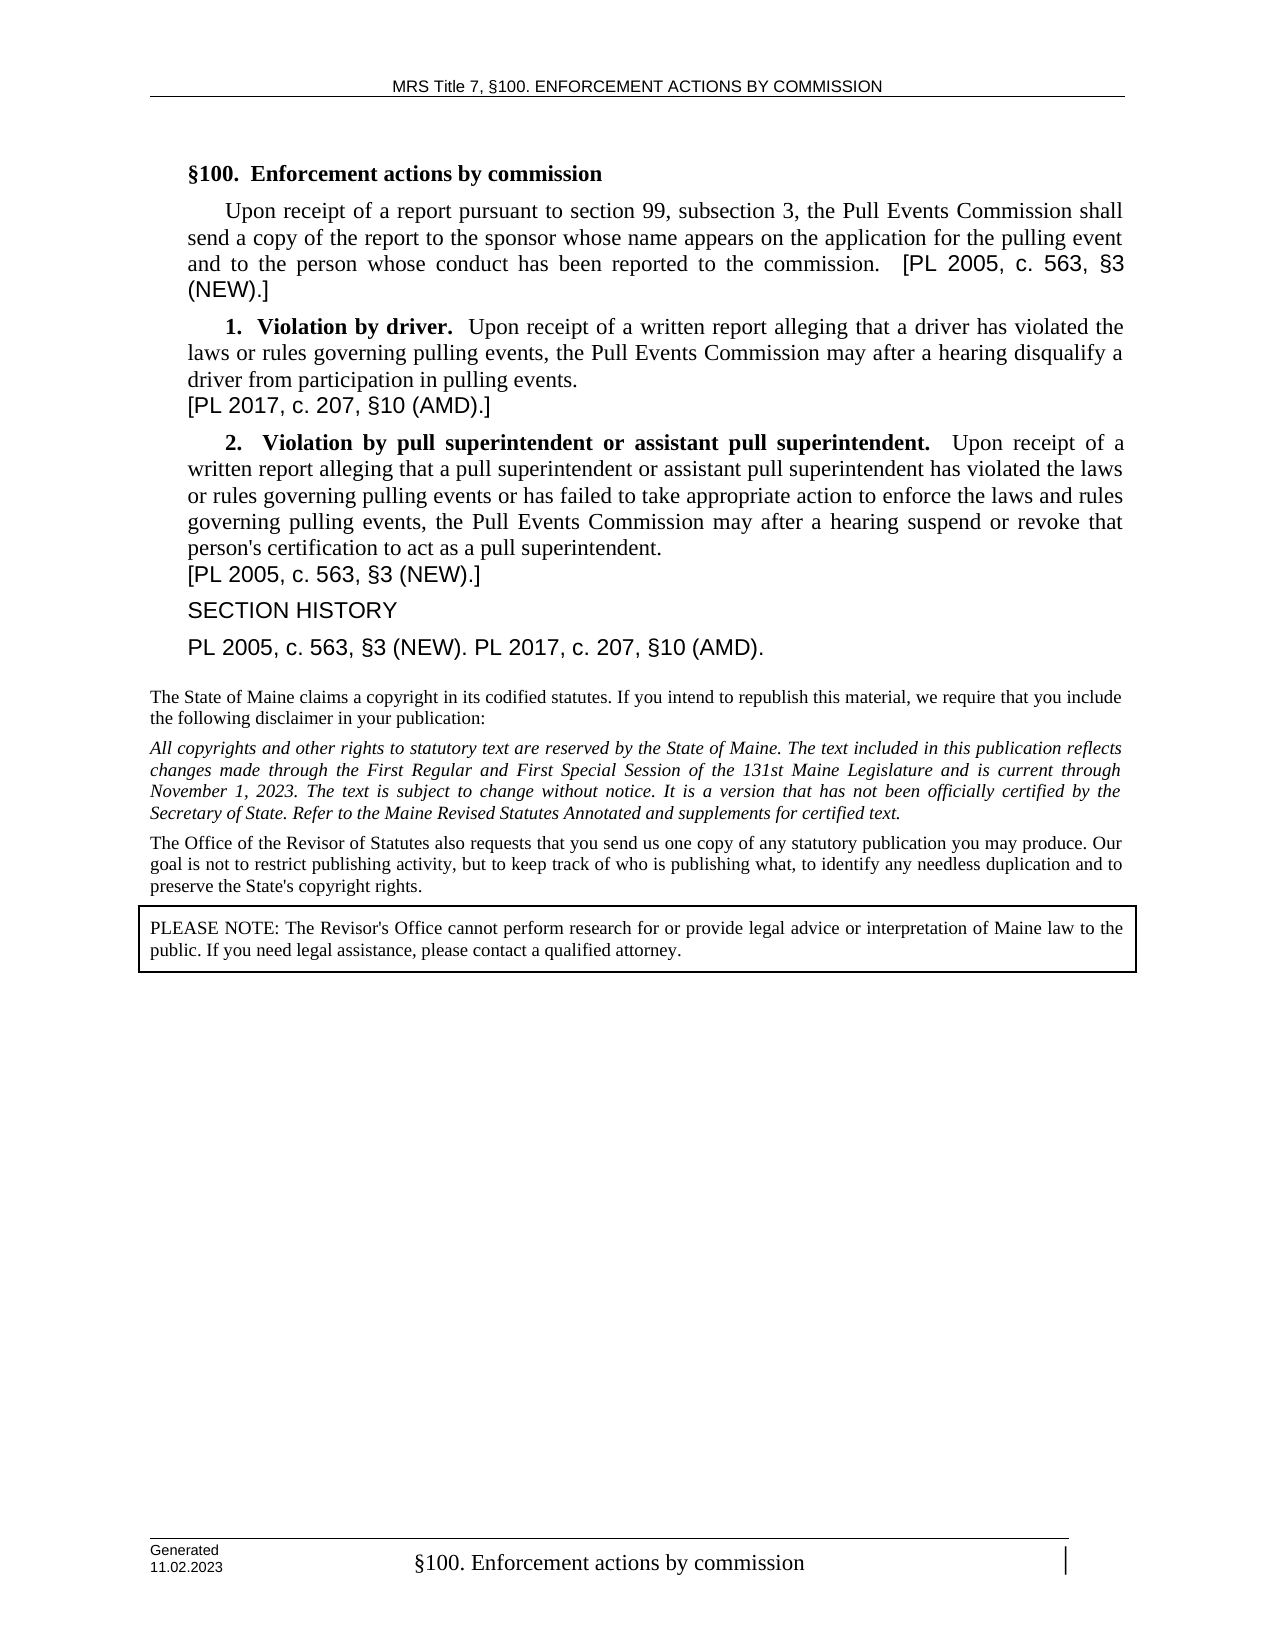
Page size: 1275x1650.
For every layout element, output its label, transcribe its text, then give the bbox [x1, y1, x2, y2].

text [PL 2017, c. 207, §10 (AMD).] [187, 392, 1125, 418]
text All copyrights and other rights to statutory text are reserved by the State of Maine. The text included in this publication reflects changes made through the First Regular and First Special Session of the 131st Maine Legislature and is current through November 1, 2023 . The text is subject to change without notice. It is a version that has not been officially certified by the Secretary of State. Refer to the Maine Revised Statutes Annotated and supplements for certified text. [150, 737, 1125, 823]
text §100. Enforcement actions by commission [187, 160, 1125, 187]
text [PL 2005, c. 563, §3 (NEW).] [187, 561, 1125, 587]
text PL 2005, c. 563, §3 (NEW). PL 2017, c. 207, §10 (AMD). [187, 634, 1125, 661]
text SECTION HISTORY [187, 597, 1125, 624]
text PLEASE NOTE: The Revisor's Office cannot perform research for or provide legal advice or interpretation of Maine law to the public. If you need legal assistance, please contact a qualified attorney. [140, 907, 1135, 971]
text The State of Maine claims a copyright in its codified statutes. If you intend to republish this material, we require that you include the following disclaimer in your publication: [150, 686, 1125, 729]
text 1. Violation by driver. Upon receipt of a written report alleging that a driver has violated the laws or rules governing pulling events, the Pull Events Commission may after a hearing disqualify a driver from participation in pulling events. [187, 313, 1125, 392]
text The Office of the Revisor of Statutes also requests that you send us one copy of any statutory publication you may produce. Our goal is not to restrict publishing activity, but to keep track of who is publishing what, to identify any needless duplication and to preserve the State's copyright rights. [150, 832, 1125, 896]
text Upon receipt of a report pursuant to section 99, subsection 3, the Pull Events Commission shall send a copy of the report to the sponsor whose name appears on the application for the pulling event and to the person whose conduct has been reported to the commission. [PL 2005, c. 563, §3 (NEW).] [187, 197, 1125, 303]
text 2. Violation by pull superintendent or assistant pull superintendent. Upon receipt of a written report alleging that a pull superintendent or assistant pull superintendent has violated the laws or rules governing pulling events or has failed to take appropriate action to enforce the laws and rules governing pulling events, the Pull Events Commission may after a hearing suspend or revoke that person's certification to act as a pull superintendent. [187, 429, 1125, 561]
